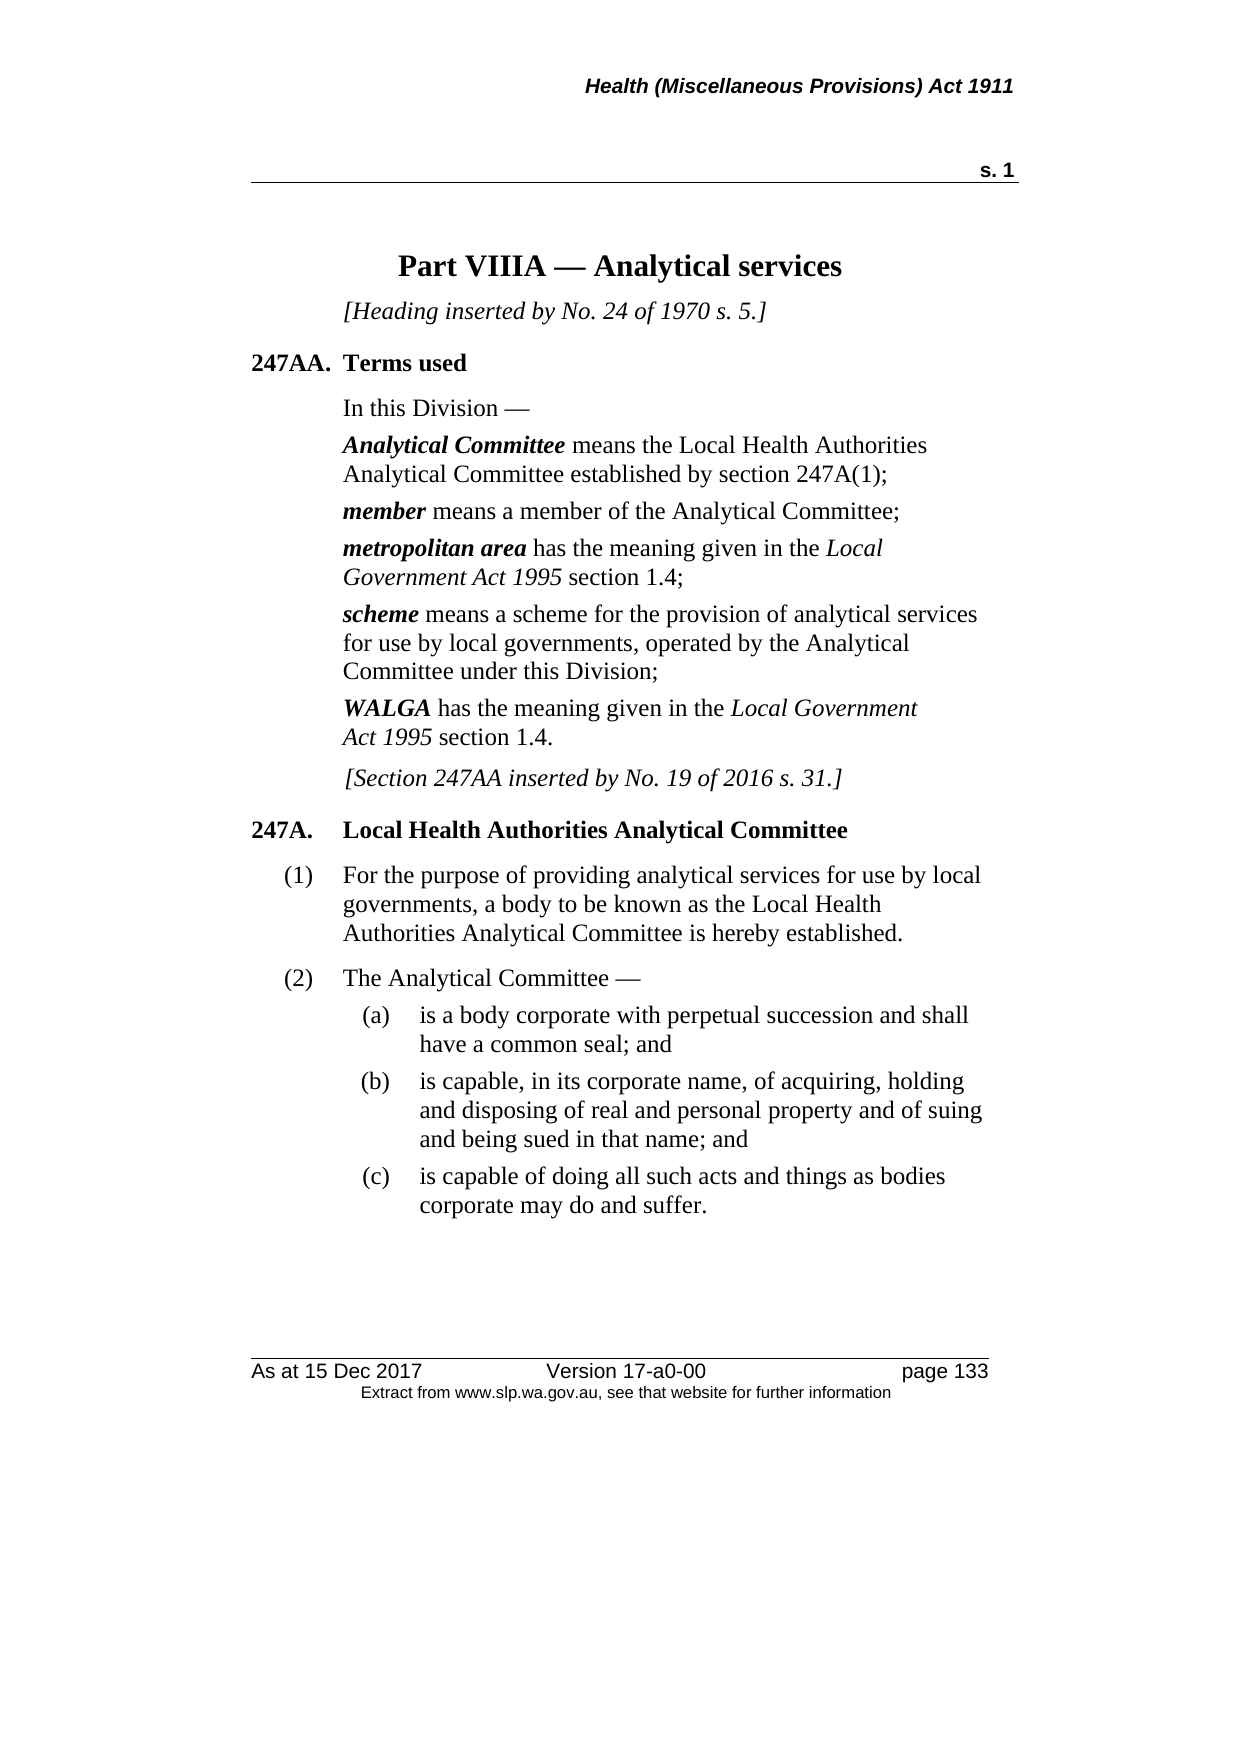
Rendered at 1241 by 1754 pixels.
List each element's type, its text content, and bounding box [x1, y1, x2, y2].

text scheme means a scheme for the provision of analytical services for use by local governments, operated by the Analytical Committee under this Division; [251, 599, 989, 685]
text (c) is capable of doing all such acts and things as bodies corporate may do and suffer. [251, 1161, 989, 1218]
text Analytical Committee means the Local Health Authorities Analytical Committee established by section 247A(1); [251, 430, 989, 488]
text metropolitan area has the meaning given in the Local Government Act 1995 section 1.4; [251, 533, 989, 591]
text (2) The Analytical Committee — [251, 963, 989, 992]
text WALGA has the meaning given in the Local Government Act 1995 section 1.4. [251, 693, 989, 751]
subtitle [Heading inserted by No. 24 of 1970 s. 5.] [251, 296, 989, 325]
text In this Division — [251, 393, 989, 422]
text member means a member of the Analytical Committee; [251, 496, 989, 525]
subtitle 247A. Local Health Authorities Analytical Committee [251, 815, 989, 844]
text (b) is capable, in its corporate name, of acquiring, holding and disposing of real and personal property and of suing and being sued in that name; and [251, 1066, 989, 1153]
text [Section 247AA inserted by No. 19 of 2016 s. 31.] [251, 763, 989, 792]
subtitle Part VIIIA — Analytical services [251, 247, 989, 283]
subtitle 247AA. Terms used [251, 348, 989, 376]
text (1) For the purpose of providing analytical services for use by local governments, a body to be known as the Local Health Authorities Analytical Committee is hereby established. [251, 861, 989, 947]
text (a) is a body corporate with perpetual succession and shall have a common seal; and [251, 1001, 989, 1058]
